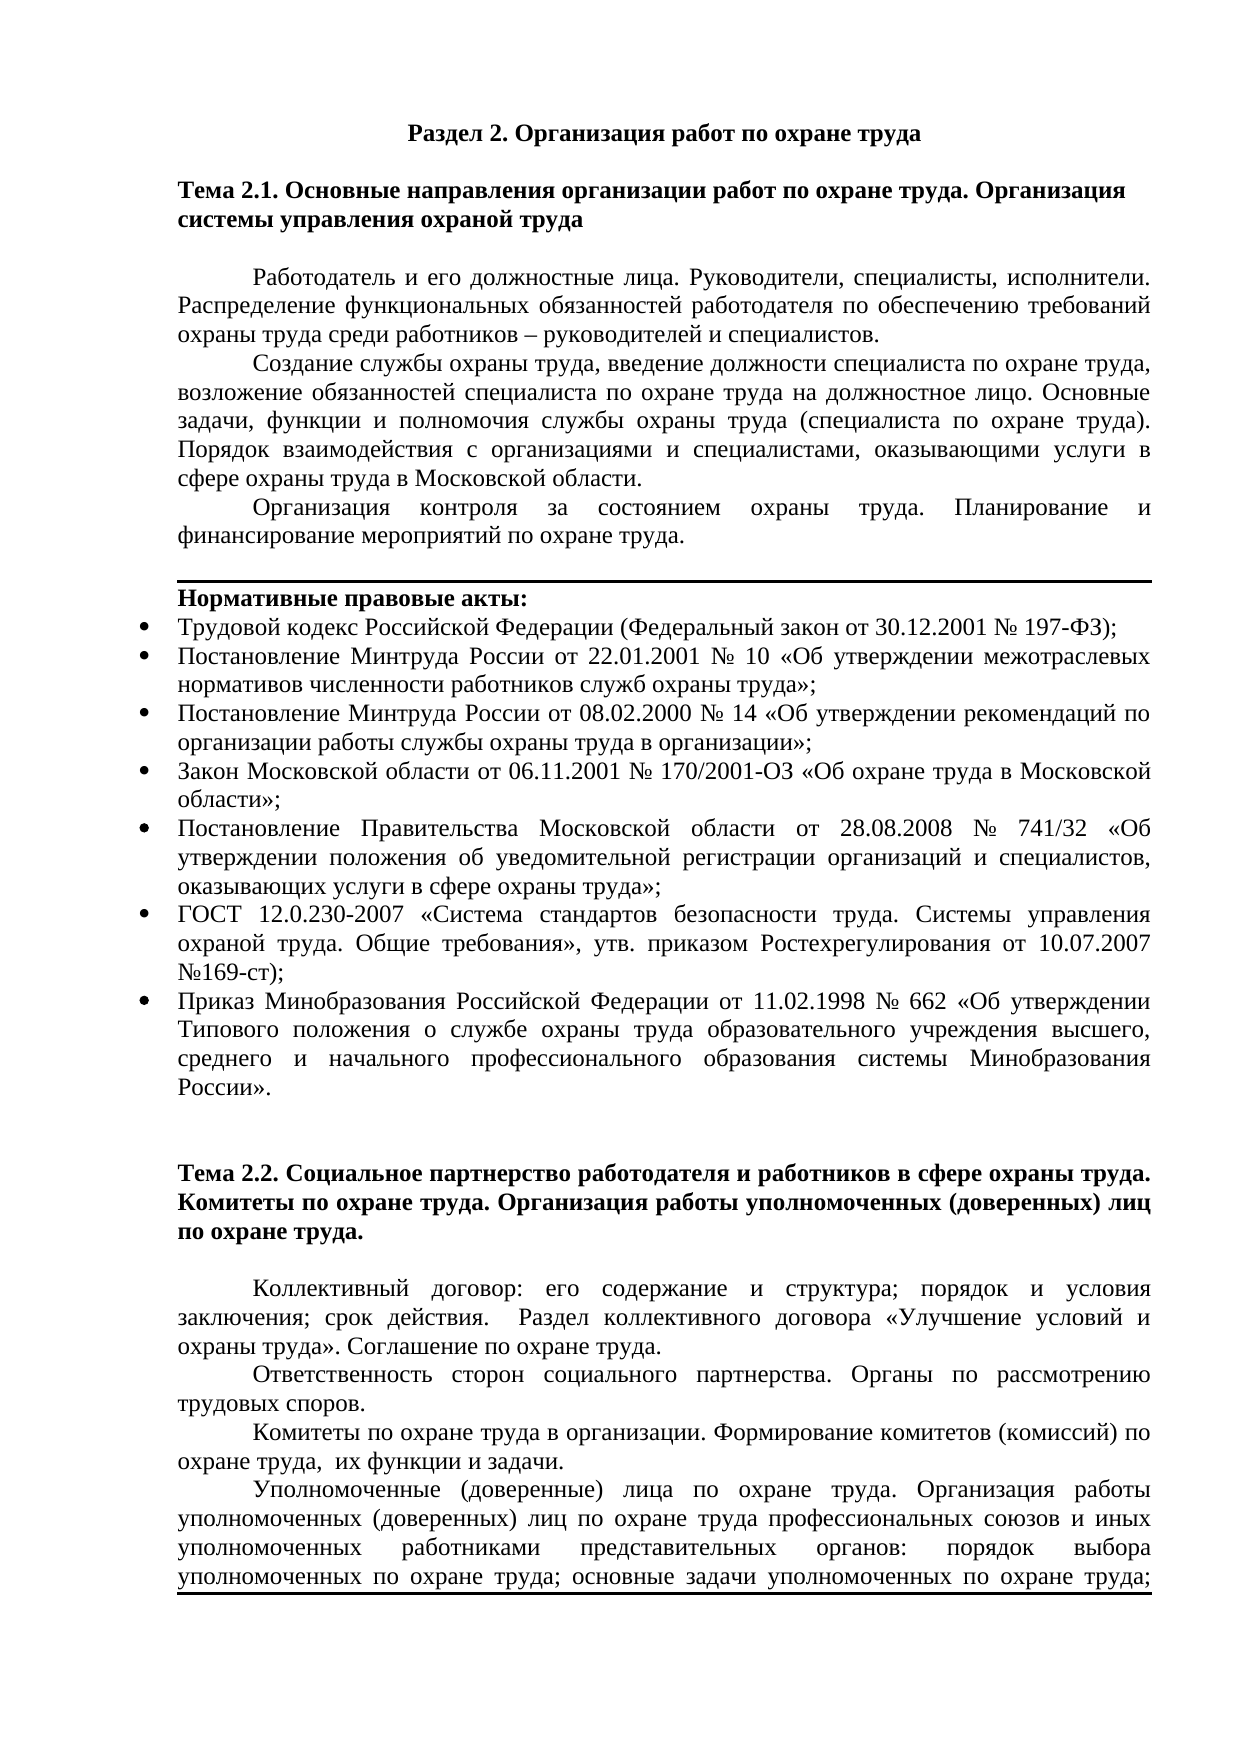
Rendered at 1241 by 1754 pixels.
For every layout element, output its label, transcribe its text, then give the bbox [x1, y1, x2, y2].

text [177, 1474, 1152, 1592]
text Тема 2.1. Основные направления организации работ по охране труда. Организация системы управления охраной труда [177, 176, 1152, 233]
text Создание службы охраны труда, введение должности специалиста по охране труда, возложение обязанностей специалиста по охране труда на должностное лицо. Основные задачи, функции и полномочия службы охраны труда (специалиста по охране труда). Порядок взаимодействия с организациями и специалистами, оказывающими услуги в сфере охраны труда в Московской области. [177, 348, 1152, 492]
list Постановление Минтруда России от 22.01.2001 № 10 «Об утверждении межотраслевых нормативов численности работников служб охраны труда»; [140, 641, 1152, 698]
text Организация контроля за состоянием охраны труда. Планирование и финансирование мероприятий по охране труда. [177, 492, 1152, 549]
list Трудовой кодекс Российской Федерации (Федеральный закон от 30.12.2001 № 197-ФЗ); [140, 612, 1152, 641]
list Закон Московской области от 06.11.2001 № 170/2001-ОЗ «Об охране труда в Московской области»; [140, 756, 1152, 813]
text Коллективный договор: его содержание и структура; порядок и условия заключения; срок действия. Раздел коллективного договора «Улучшение условий и охраны труда». Соглашение по охране труда. [177, 1273, 1152, 1359]
text Тема 2.2. Социальное партнерство работодателя и работников в сфере охраны труда. Комитеты по охране труда. Организация работы уполномоченных (доверенных) лиц по охране труда. [177, 1158, 1152, 1244]
subtitle Раздел 2. Организация работ по охране труда [177, 118, 1152, 147]
text Работодатель и его должностные лица. Руководители, специалисты, исполнители. Распределение функциональных обязанностей работодателя по обеспечению требований охраны труда среди работников – руководителей и специалистов. [177, 262, 1152, 348]
list Постановление Минтруда России от 08.02.2000 № 14 «Об утверждении рекомендаций по организации работы службы охраны труда в организации»; [140, 698, 1152, 756]
text Ответственность сторон социального партнерства. Органы по рассмотрению трудовых споров. [177, 1359, 1152, 1417]
text Нормативные правовые акты: [177, 583, 1152, 612]
list Приказ Минобразования Российской Федерации от 11.02.1998 № 662 «Об утверждении Типового положения о службе охраны труда образовательного учреждения высшего, среднего и начального профессионального образования системы Минобразования России». [140, 986, 1152, 1101]
list ГОСТ 12.0.230-2007 «Система стандартов безопасности труда. Системы управления охраной труда. Общие требования», утв. приказом Ростехрегулирования от 10.07.2007 №169-ст); [140, 899, 1152, 986]
text Комитеты по охране труда в организации. Формирование комитетов (комиссий) по охране труда, их функции и задачи. [177, 1417, 1152, 1474]
list Постановление Правительства Московской области от 28.08.2008 № 741/32 «Об утверждении положения об уведомительной регистрации организаций и специалистов, оказывающих услуги в сфере охраны труда»; [140, 813, 1152, 899]
